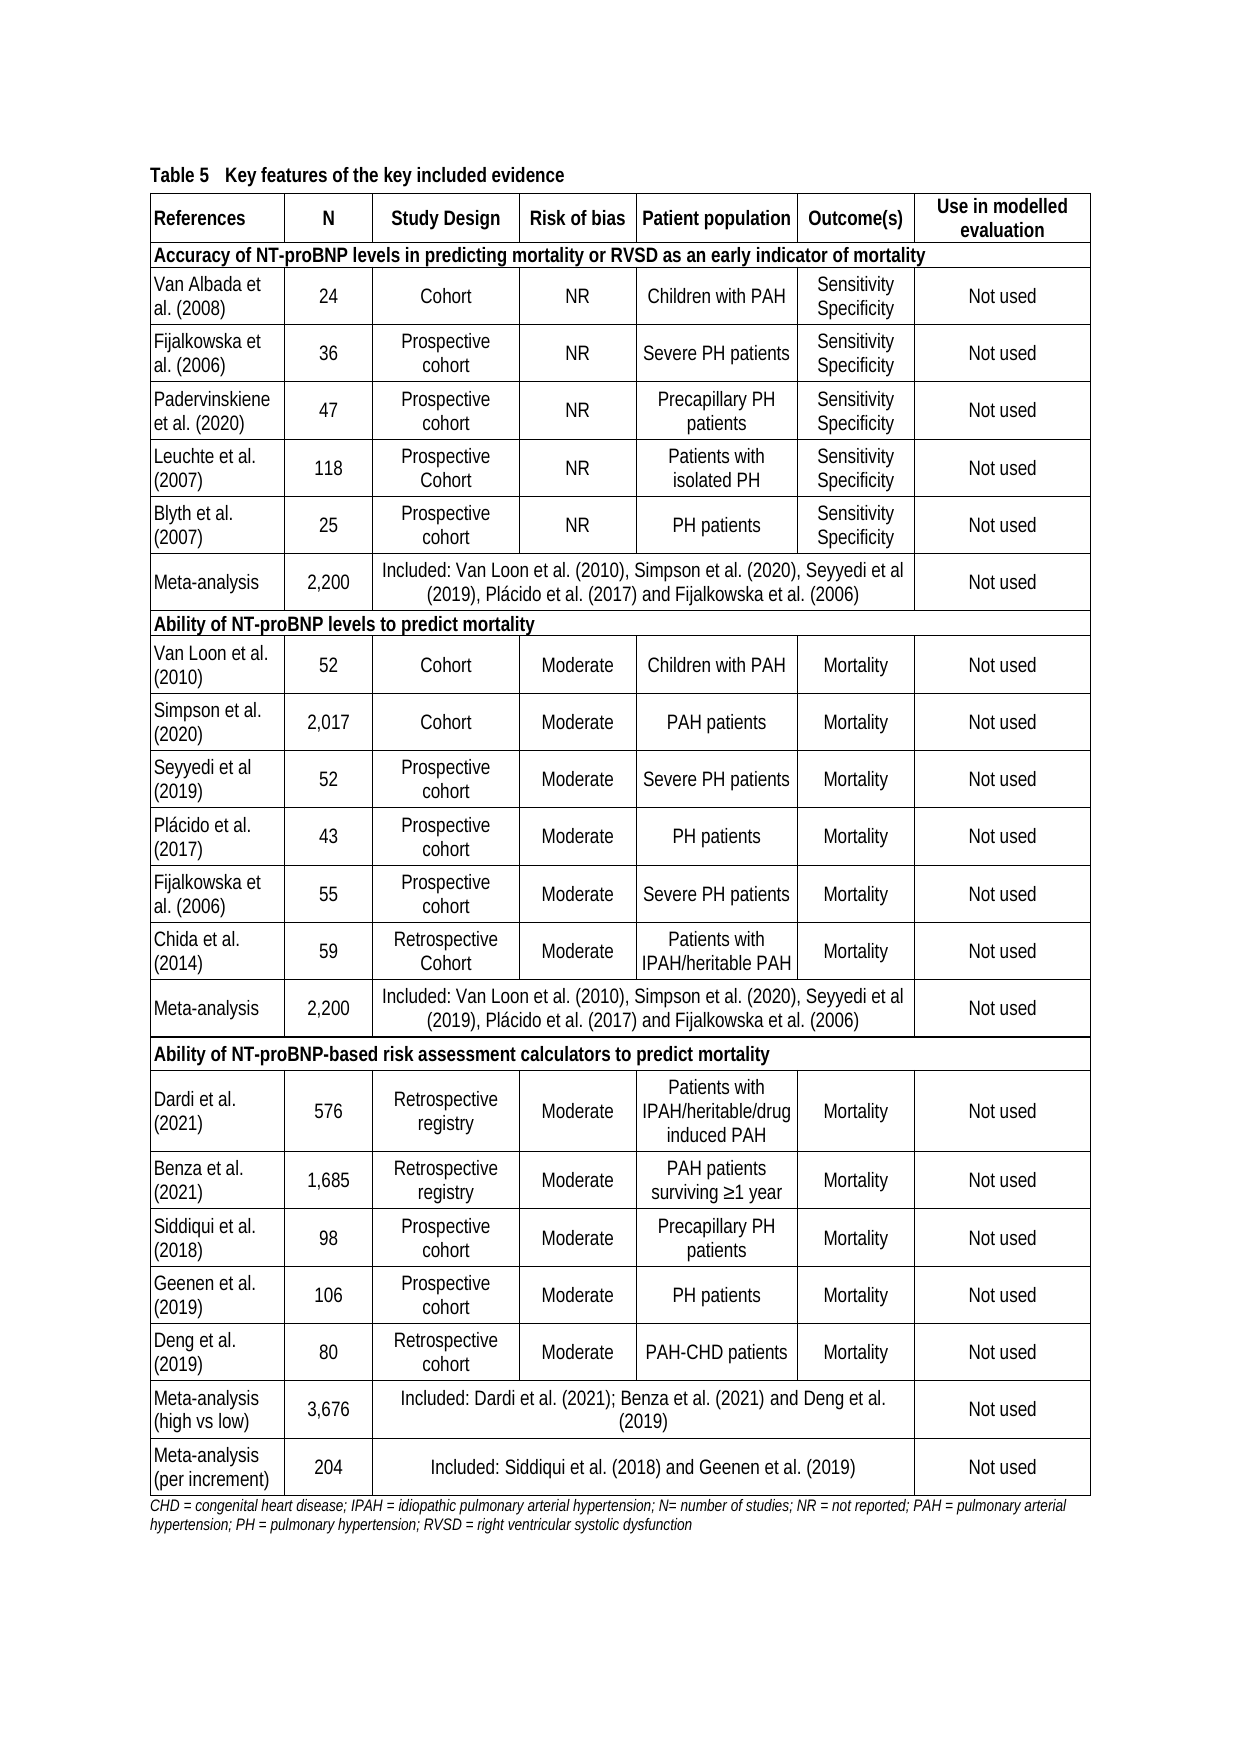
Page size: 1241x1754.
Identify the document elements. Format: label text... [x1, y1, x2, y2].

table_cell Not used [915, 325, 1090, 381]
table_cell Seyyedi et al (2019) [151, 751, 284, 807]
table_cell Not used [915, 382, 1090, 438]
table_cell Blyth et al. (2007) [151, 497, 284, 553]
table_cell Mortality [798, 1071, 914, 1151]
table_cell Children with PAH [637, 268, 797, 324]
table_cell Not used [915, 636, 1090, 693]
table_cell Benza et al. (2021) [151, 1152, 284, 1208]
table_cell Mortality [798, 866, 914, 922]
table_header Outcome(s) [798, 194, 914, 242]
table_cell PAH patients [637, 694, 797, 750]
table_cell 43 [285, 808, 372, 864]
table_cell 106 [285, 1267, 372, 1323]
table_cell Retrospective Cohort [373, 923, 519, 979]
table_cell Included: Van Loon et al. (2010), Simpson et al. (2020), Seyyedi et al (2019), Plácido et al. (2017) and Fijalkowska et al. (2006) [373, 554, 914, 610]
table_cell Not used [915, 694, 1090, 750]
table_cell Prospective cohort [373, 1209, 519, 1266]
table_header N [285, 194, 372, 242]
table_header Risk of bias [520, 194, 636, 242]
table_cell 24 [285, 268, 372, 324]
table_cell Not used [915, 440, 1090, 496]
table_cell Severe PH patients [637, 325, 797, 381]
table_cell PH patients [637, 808, 797, 864]
table_cell Retrospective registry [373, 1152, 519, 1208]
table_cell NR [520, 325, 636, 381]
table_cell Not used [915, 1381, 1090, 1437]
table_cell Ability of NT-proBNP-based risk assessment calculators to predict mortality [151, 1038, 1090, 1070]
text CHD = congenital heart disease; IPAH = idiopathic pulmonary arterial hypertension; N= number of studies; NR = not reported; PAH = pulmonary arterial hypertension; PH = pulmonary hypertension; RVSD = right ventricular systolic dysfunction [150, 1496, 1090, 1534]
table_cell 80 [285, 1324, 372, 1380]
table_cell Fijalkowska et al. (2006) [151, 325, 284, 381]
table_cell Not used [915, 808, 1090, 864]
table_cell Moderate [520, 636, 636, 693]
table_cell Plácido et al. (2017) [151, 808, 284, 864]
table_cell Moderate [520, 1209, 636, 1266]
table_cell Not used [915, 1324, 1090, 1380]
table_cell Accuracy of NT-proBNP levels in predicting mortality or RVSD as an early indicator of mortality [151, 243, 1090, 267]
table_cell Severe PH patients [637, 751, 797, 807]
table_cell Children with PAH [637, 636, 797, 693]
table_cell Deng et al. (2019) [151, 1324, 284, 1380]
table_cell Cohort [373, 636, 519, 693]
table_cell 59 [285, 923, 372, 979]
subtitle Table 5 Key features of the key included evidence [150, 162, 1090, 186]
table_cell PAH patients surviving ≥1 year [637, 1152, 797, 1208]
table_cell Meta-analysis [151, 980, 284, 1036]
table_cell Patients with IPAH/heritable PAH [637, 923, 797, 979]
table_cell Prospective cohort [373, 325, 519, 381]
table_cell Meta-analysis (high vs low) [151, 1381, 284, 1437]
table_header Patient population [637, 194, 797, 242]
table_cell Not used [915, 1209, 1090, 1266]
table_header Use in modelled evaluation [915, 194, 1090, 242]
table_cell 25 [285, 497, 372, 553]
table_cell Mortality [798, 808, 914, 864]
table_cell Included: Dardi et al. (2021); Benza et al. (2021) and Deng et al. (2019) [373, 1381, 914, 1437]
table_cell Simpson et al. (2020) [151, 694, 284, 750]
table_cell Sensitivity Specificity [798, 497, 914, 553]
table_cell Prospective cohort [373, 1267, 519, 1323]
table_cell Moderate [520, 1152, 636, 1208]
table_cell NR [520, 497, 636, 553]
table_cell Mortality [798, 923, 914, 979]
table_cell Ability of NT-proBNP levels to predict mortality [151, 611, 1090, 635]
table_cell Not used [915, 1071, 1090, 1151]
table_cell Sensitivity Specificity [798, 382, 914, 438]
table_cell 1,685 [285, 1152, 372, 1208]
table_cell Patients with IPAH/heritable/drug induced PAH [637, 1071, 797, 1151]
table_cell Mortality [798, 636, 914, 693]
table_cell 36 [285, 325, 372, 381]
table_cell Precapillary PH patients [637, 1209, 797, 1266]
table_cell Included: Van Loon et al. (2010), Simpson et al. (2020), Seyyedi et al (2019), Plácido et al. (2017) and Fijalkowska et al. (2006) [373, 980, 914, 1036]
table_cell Moderate [520, 923, 636, 979]
table_cell Severe PH patients [637, 866, 797, 922]
table_cell Precapillary PH patients [637, 382, 797, 438]
table_cell 52 [285, 636, 372, 693]
table_cell Leuchte et al. (2007) [151, 440, 284, 496]
table_cell Not used [915, 866, 1090, 922]
table_cell NR [520, 382, 636, 438]
table_cell Sensitivity Specificity [798, 440, 914, 496]
table_cell Siddiqui et al. (2018) [151, 1209, 284, 1266]
table_cell Moderate [520, 1324, 636, 1380]
table_cell Prospective cohort [373, 808, 519, 864]
table_cell Moderate [520, 808, 636, 864]
table_cell Moderate [520, 694, 636, 750]
table_cell Fijalkowska et al. (2006) [151, 866, 284, 922]
table_cell Cohort [373, 268, 519, 324]
table_cell Mortality [798, 1324, 914, 1380]
table_cell Sensitivity Specificity [798, 268, 914, 324]
table_cell 204 [285, 1439, 372, 1495]
table_cell PAH-CHD patients [637, 1324, 797, 1380]
table_cell Meta-analysis [151, 554, 284, 610]
table_cell Dardi et al. (2021) [151, 1071, 284, 1151]
table_cell Not used [915, 923, 1090, 979]
table_cell PH patients [637, 1267, 797, 1323]
table_cell 98 [285, 1209, 372, 1266]
table_cell Cohort [373, 694, 519, 750]
table_cell Moderate [520, 751, 636, 807]
table_cell 55 [285, 866, 372, 922]
table_cell Prospective Cohort [373, 440, 519, 496]
table_cell Not used [915, 751, 1090, 807]
table_cell Mortality [798, 694, 914, 750]
table_cell Meta-analysis (per increment) [151, 1439, 284, 1495]
table_cell Van Albada et al. (2008) [151, 268, 284, 324]
table_cell Not used [915, 1439, 1090, 1495]
table_cell Mortality [798, 751, 914, 807]
table_cell NR [520, 440, 636, 496]
table_header Study Design [373, 194, 519, 242]
table_cell Geenen et al. (2019) [151, 1267, 284, 1323]
table_cell Retrospective cohort [373, 1324, 519, 1380]
table_cell Padervinskiene et al. (2020) [151, 382, 284, 438]
table_cell Van Loon et al. (2010) [151, 636, 284, 693]
table_cell Chida et al. (2014) [151, 923, 284, 979]
table_cell Moderate [520, 1267, 636, 1323]
table_cell 576 [285, 1071, 372, 1151]
table_header References [151, 194, 284, 242]
table_cell 118 [285, 440, 372, 496]
table_cell 52 [285, 751, 372, 807]
table_cell Patients with isolated PH [637, 440, 797, 496]
table_cell Not used [915, 980, 1090, 1036]
table_cell Mortality [798, 1152, 914, 1208]
table_cell Prospective cohort [373, 382, 519, 438]
table_cell NR [520, 268, 636, 324]
table_cell Included: Siddiqui et al. (2018) and Geenen et al. (2019) [373, 1439, 914, 1495]
table_cell 3,676 [285, 1381, 372, 1437]
table_cell 2,017 [285, 694, 372, 750]
table_cell Moderate [520, 866, 636, 922]
table_cell Not used [915, 497, 1090, 553]
table_cell Prospective cohort [373, 751, 519, 807]
table_cell Sensitivity Specificity [798, 325, 914, 381]
table_cell Not used [915, 268, 1090, 324]
table_cell Mortality [798, 1267, 914, 1323]
table_cell Not used [915, 1267, 1090, 1323]
table_cell Retrospective registry [373, 1071, 519, 1151]
table_cell 47 [285, 382, 372, 438]
table_cell 2,200 [285, 554, 372, 610]
table_cell Prospective cohort [373, 866, 519, 922]
table_cell Not used [915, 1152, 1090, 1208]
table_cell Moderate [520, 1071, 636, 1151]
table_cell 2,200 [285, 980, 372, 1036]
table_cell PH patients [637, 497, 797, 553]
table_cell Prospective cohort [373, 497, 519, 553]
table_cell Not used [915, 554, 1090, 610]
table_cell Mortality [798, 1209, 914, 1266]
